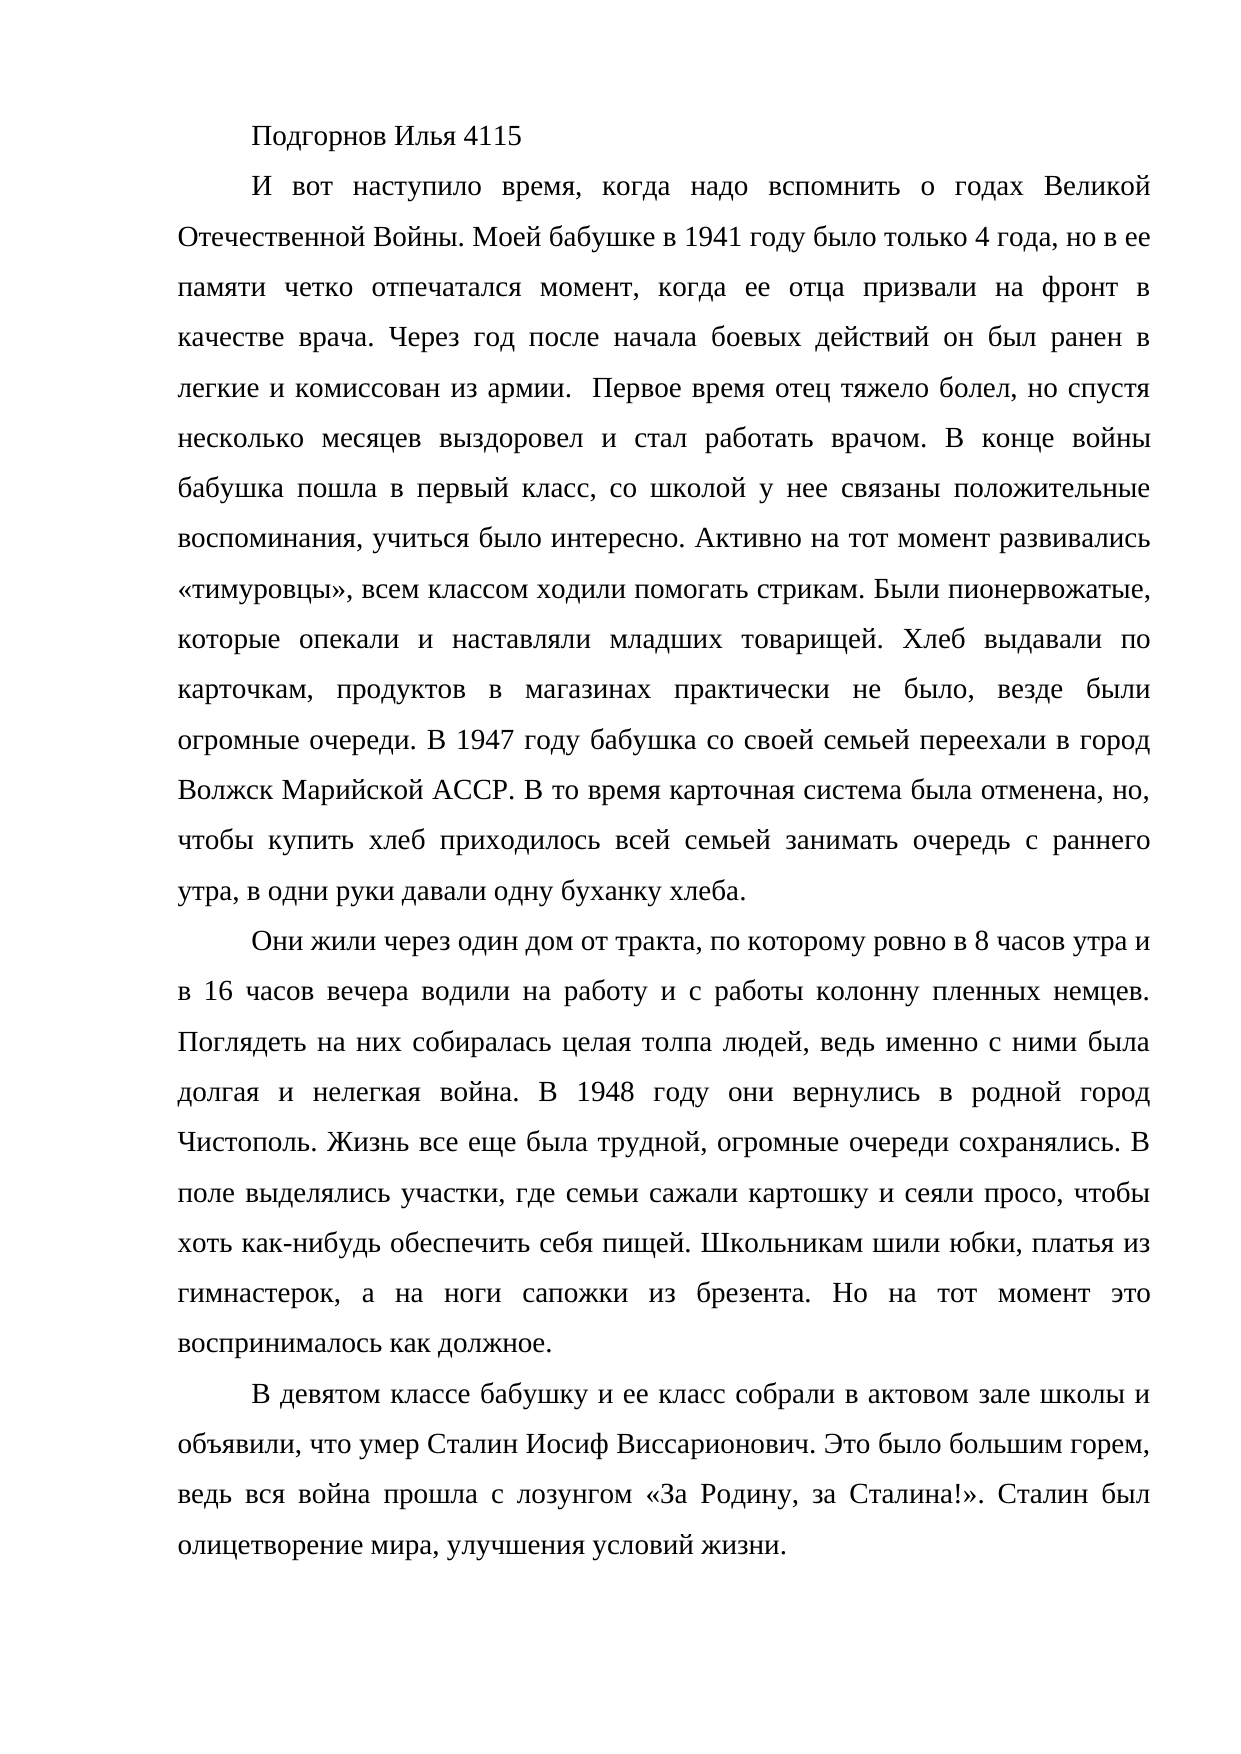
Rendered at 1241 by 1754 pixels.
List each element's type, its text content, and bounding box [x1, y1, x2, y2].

text В девятом классе бабушку и ее класс собрали в актовом зале школы и объявили, что умер Сталин Иосиф Виссарионович. Это было большим горем, ведь вся война прошла с лозунгом «За Родину, за Сталина!». Сталин был олицетворение мира, улучшения условий жизни. [177, 1376, 1152, 1560]
text Подгорнов Илья 4115 [177, 118, 1152, 152]
text И вот наступило время, когда надо вспомнить о годах Великой Отечественной Войны. Моей бабушке в 1941 году было только 4 года, но в ее памяти четко отпечатался момент, когда ее отца призвали на фронт в качестве врача. Через год после начала боевых действий он был ранен в легкие и комиссован из армии. Первое время отец тяжело болел, но спустя несколько месяцев выздоровел и стал работать врачом. В конце войны бабушка пошла в первый класс, со школой у нее связаны положительные воспоминания, учиться было интересно. Активно на тот момент развивались «тимуровцы», всем классом ходили помогать стрикам. Были пионервожатые, которые опекали и наставляли младших товарищей. Хлеб выдавали по карточкам, продуктов в магазинах практически не было, везде были огромные очереди. В 1947 году бабушка со своей семьей переехали в город Волжск Марийской АССР. В то время карточная система была отменена, но, чтобы купить хлеб приходилось всей семьей занимать очередь с раннего утра, в одни руки давали одну буханку хлеба. [177, 168, 1152, 906]
text Они жили через один дом от тракта, по которому ровно в 8 часов утра и в 16 часов вечера водили на работу и с работы колонну пленных немцев. Поглядеть на них собиралась целая толпа людей, ведь именно с ними была долгая и нелегкая война. В 1948 году они вернулись в родной город Чистополь. Жизнь все еще была трудной, огромные очереди сохранялись. В поле выделялись участки, где семьи сажали картошку и сеяли просо, чтобы хоть как-нибудь обеспечить себя пищей. Школьникам шили юбки, платья из гимнастерок, а на ноги сапожки из брезента. Но на тот момент это воспринималось как должное. [177, 923, 1152, 1359]
